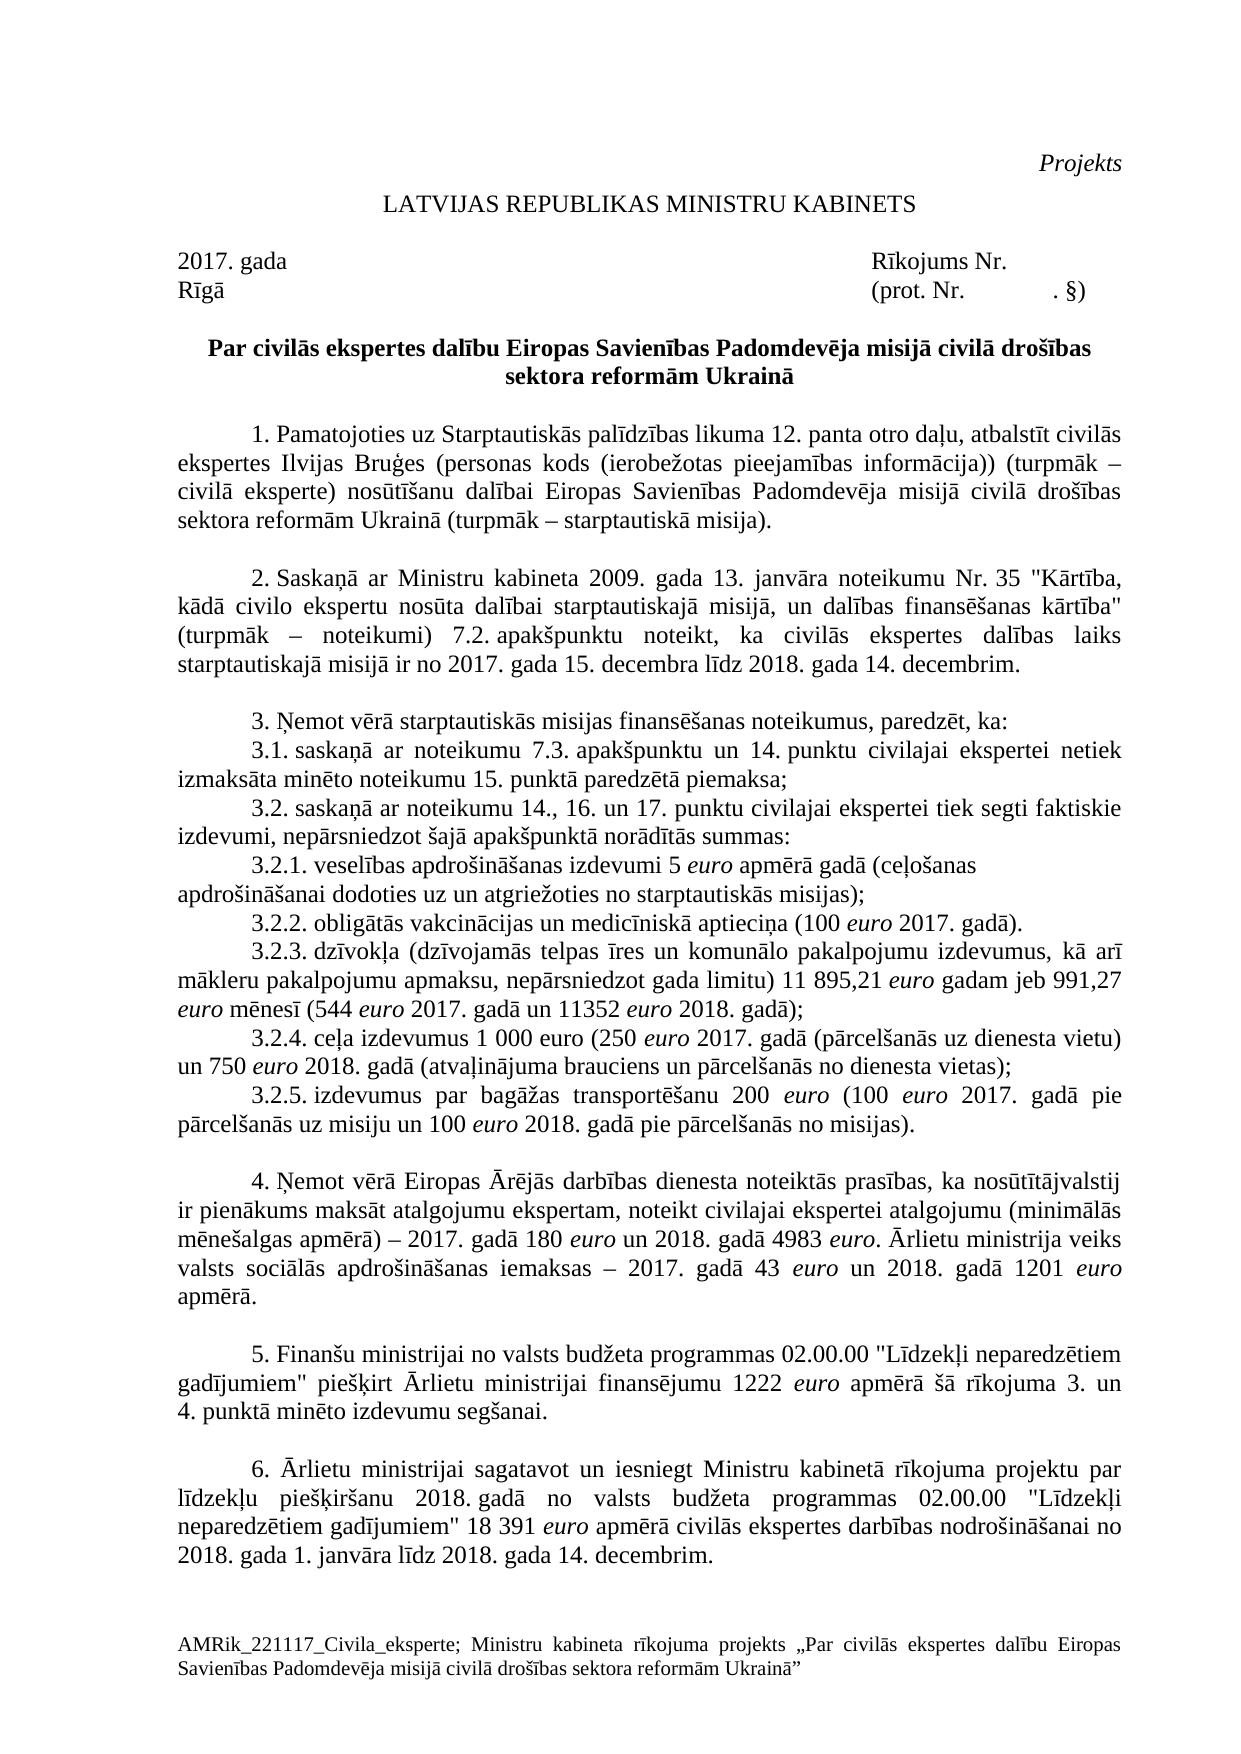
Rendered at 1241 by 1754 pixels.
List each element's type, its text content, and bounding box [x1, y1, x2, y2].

text 3.2.3. dzīvokļa (dzīvojamās telpas īres un komunālo pakalpojumu izdevumus, kā arī mākleru pakalpojumu apmaksu, nepārsniedzot gada limitu) 11 895,21 euro gadam jeb 991,27 euro mēnesī (544 euro 2017. gadā un 11352 euro 2018. gadā); [177, 936, 1122, 1023]
text 4. Ņemot vērā Eiropas Ārējās darbības dienesta noteiktās prasības, ka nosūtītājvalstij ir pienākums maksāt atalgojumu ekspertam, noteikt civilajai ekspertei atalgojumu (minimālās mēnešalgas apmērā) – 2017. gadā 180 euro un 2018. gadā 4983 euro. Ārlietu ministrija veiks valsts sociālās apdrošināšanas iemaksas – 2017. gadā 43 euro un 2018. gadā 1201 euro apmērā. [177, 1166, 1122, 1310]
text Par civilās ekspertes dalību Eiropas Savienības Padomdevēja misijā civilā drošības sektora reformām Ukrainā [177, 333, 1122, 390]
text 1. Pamatojoties uz Starptautiskās palīdzības likuma 12. panta otro daļu, atbalstīt civilās ekspertes Ilvijas Bruģes (personas kods (ierobežotas pieejamības informācija)) (turpmāk – civilā eksperte) nosūtīšanu dalībai Eiropas Savienības Padomdevēja misijā civilā drošības sektora reformām Ukrainā (turpmāk – starptautiskā misija). [177, 419, 1122, 534]
text 3.2.2. obligātās vakcinācijas un medicīniskā aptieciņa (100 euro 2017. gadā). [177, 908, 1122, 936]
text 3. Ņemot vērā starptautiskās misijas finansēšanas noteikumus, paredzēt, ka: [177, 706, 1122, 735]
subtitle Projekts [177, 148, 1122, 176]
text 6. Ārlietu ministrijai sagatavot un iesniegt Ministru kabinetā rīkojuma projektu par līdzekļu piešķiršanu 2018. gadā no valsts budžeta programmas 02.00.00 "Līdzekļi neparedzētiem gadījumiem" 18 391 euro apmērā civilās ekspertes darbības nodrošināšanai no 2018. gada 1. janvāra līdz 2018. gada 14. decembrim. [177, 1454, 1122, 1569]
text 3.2.1. veselības apdrošināšanas izdevumi 5 euro apmērā gadā (ceļošanas apdrošināšanai dodoties uz un atgriežoties no starptautiskās misijas); [177, 850, 1122, 908]
text 2017. gada Rīkojums Nr. [177, 246, 1122, 275]
text 3.1. saskaņā ar noteikumu 7.3. apakšpunktu un 14. punktu civilajai ekspertei netiek izmaksāta minēto noteikumu 15. punktā paredzētā piemaksa; [177, 735, 1122, 793]
text Rīgā (prot. Nr. . §) [177, 275, 1122, 304]
text 3.2.4. ceļa izdevumus 1 000 euro (250 euro 2017. gadā (pārcelšanās uz dienesta vietu) un 750 euro 2018. gadā (atvaļinājuma brauciens un pārcelšanās no dienesta vietas); [177, 1023, 1122, 1080]
text 2. Saskaņā ar Ministru kabineta 2009. gada 13. janvāra noteikumu Nr. 35 "Kārtība, kādā civilo ekspertu nosūta dalībai starptautiskajā misijā, un dalības finansēšanas kārtība" (turpmāk – noteikumi) 7.2. apakšpunktu noteikt, ka civilās ekspertes dalības laiks starptautiskajā misijā ir no 2017. gada 15. decembra līdz 2018. gada 14. decembrim. [177, 563, 1122, 678]
text 3.2. saskaņā ar noteikumu 14., 16. un 17. punktu civilajai ekspertei tiek segti faktiskie izdevumi, nepārsniedzot šajā apakšpunktā norādītās summas: [177, 793, 1122, 850]
text LATVIJAS REPUBLIKAS MINISTRU KABINETS [177, 189, 1122, 218]
text 3.2.5. izdevumus par bagāžas transportēšanu 200 euro (100 euro 2017. gadā pie pārcelšanās uz misiju un 100 euro 2018. gadā pie pārcelšanās no misijas). [177, 1080, 1122, 1138]
text 5. Finanšu ministrijai no valsts budžeta programmas 02.00.00 "Līdzekļi neparedzētiem gadījumiem" piešķirt Ārlietu ministrijai finansējumu 1222 euro apmērā šā rīkojuma 3. un 4. punktā minēto izdevumu segšanai. [177, 1339, 1122, 1425]
